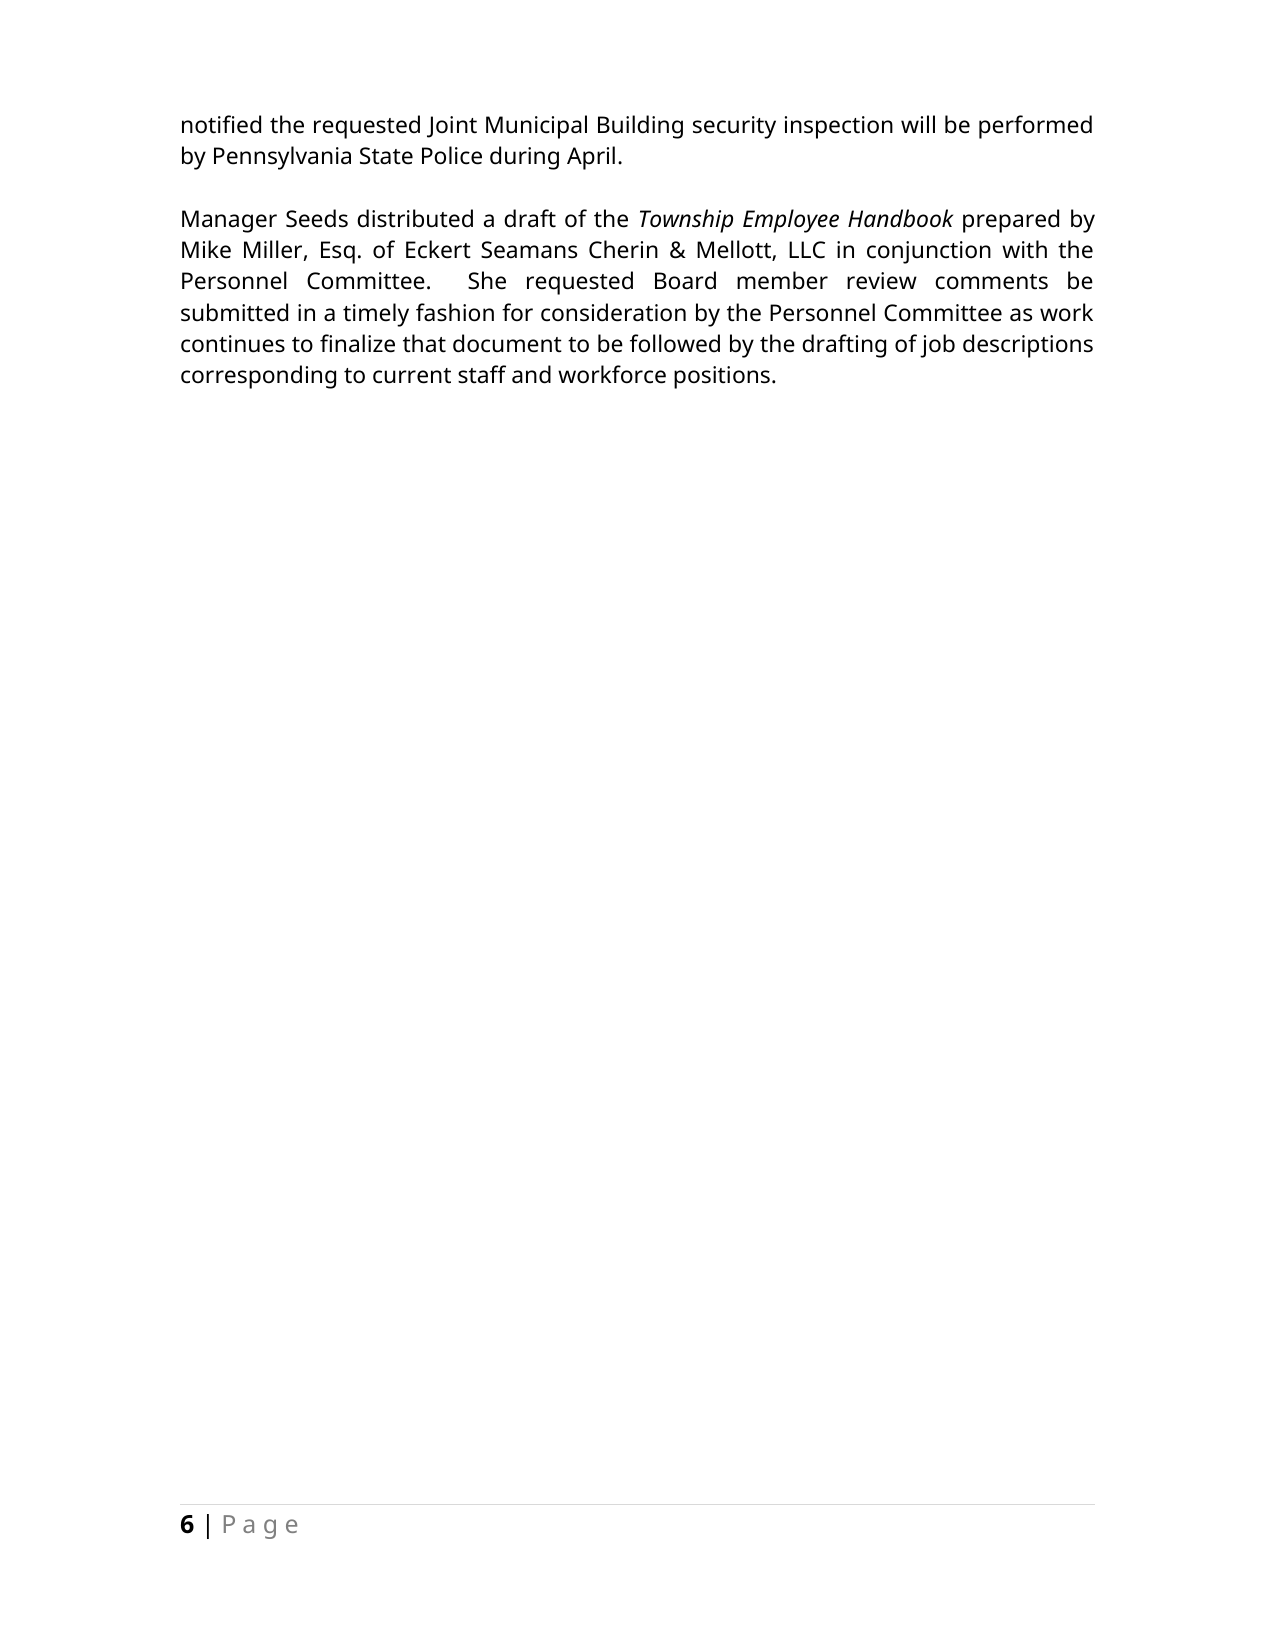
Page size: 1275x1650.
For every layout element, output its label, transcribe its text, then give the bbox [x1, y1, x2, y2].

text Manager Seeds distributed a draft of the Township Employee Handbook prepared by Mike Miller, Esq. of Eckert Seamans Cherin & Mellott, LLC in conjunction with the Personnel Committee. She requested Board member review comments be submitted in a timely fashion for consideration by the Personnel Committee as work continues to finalize that document to be followed by the drafting of job descriptions corresponding to current staff and workforce positions. [180, 203, 1095, 390]
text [180, 109, 1095, 172]
